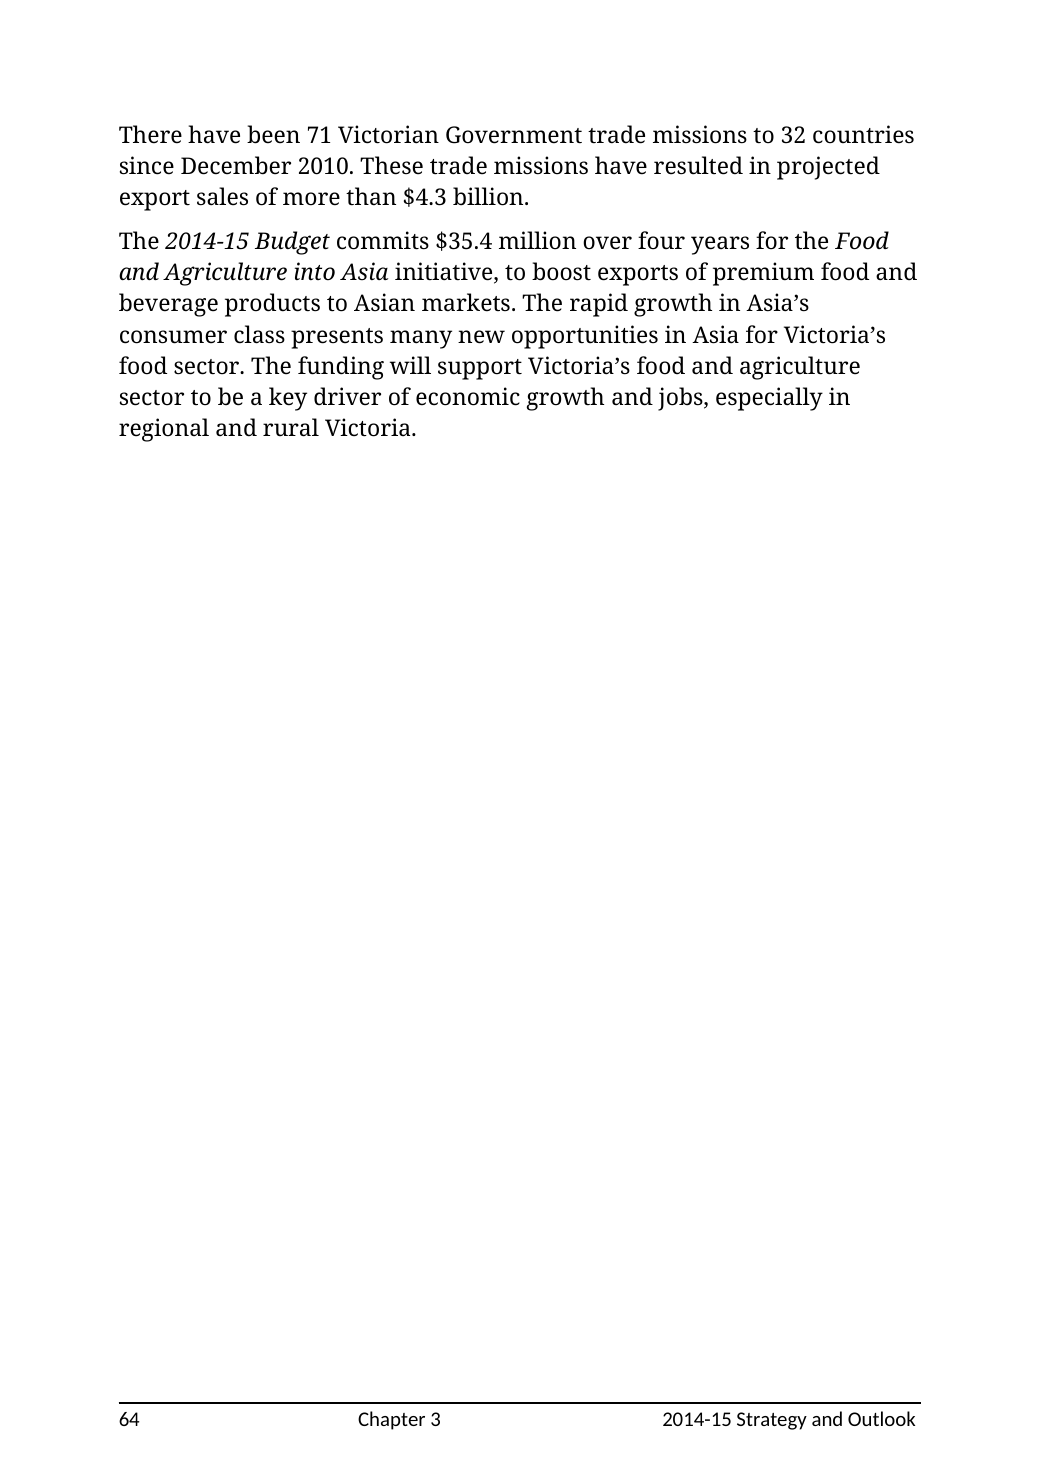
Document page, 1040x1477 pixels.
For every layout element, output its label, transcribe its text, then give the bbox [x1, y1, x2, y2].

text The 2014-15 Budget commits $35.4 million over four years for the Food and Agriculture into Asia initiative, to boost exports of premium food and beverage products to Asian markets. The rapid growth in Asia’s consumer class presents many new opportunities in Asia for Victoria’s food sector. The funding will support Victoria’s food and agriculture sector to be a key driver of economic growth and jobs, especially in regional and rural Victoria. [118, 225, 921, 443]
text There have been 71 Victorian Government trade missions to 32 countries since December 2010. These trade missions have resulted in projected export sales of more than $4.3 billion. [118, 118, 921, 212]
